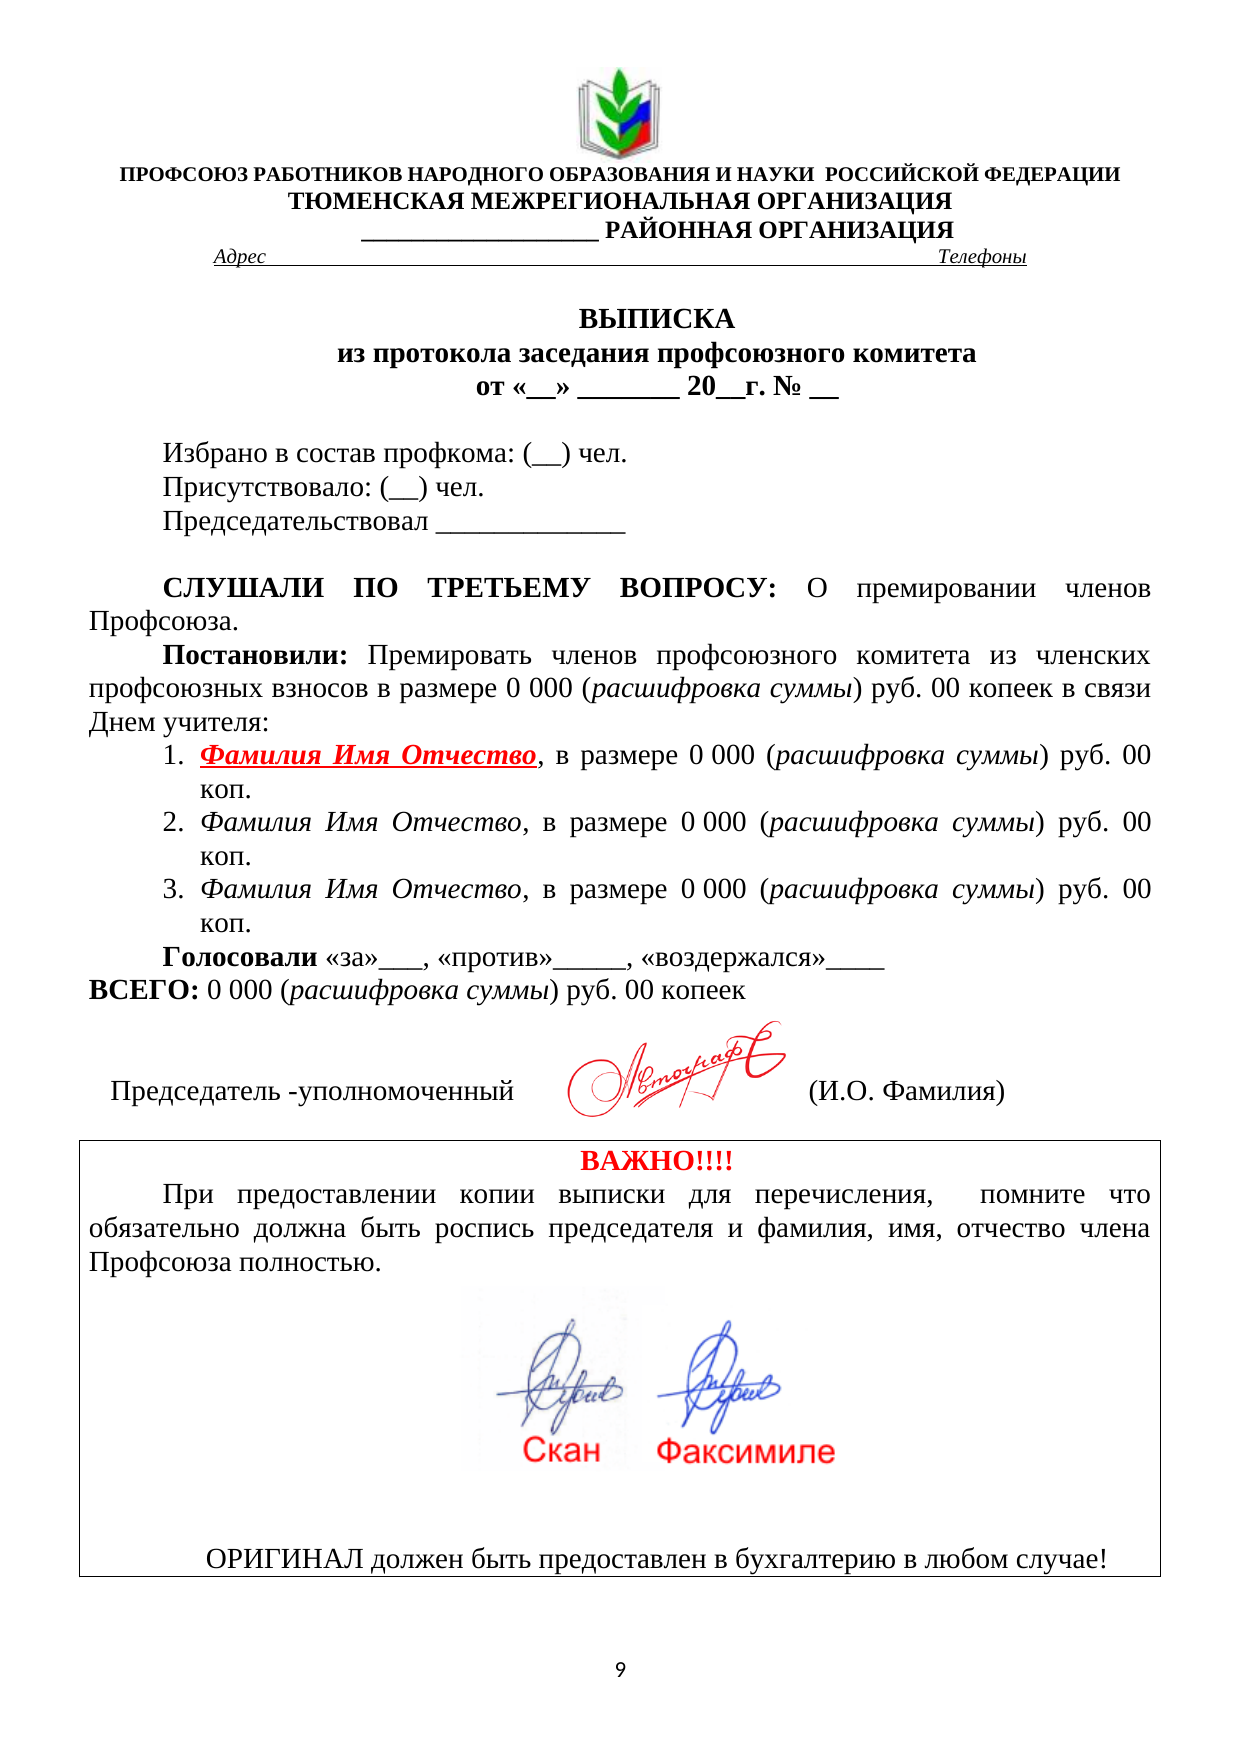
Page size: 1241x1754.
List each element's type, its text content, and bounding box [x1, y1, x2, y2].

text ОРИГИНАЛ должен быть предоставлен в бухгалтерию в любом случае! [80, 1538, 1160, 1576]
text из протокола заседания профсоюзного комитета [89, 335, 1152, 368]
text Постановили: Премировать членов профсоюзного комитета из членских профсоюзных взносов в размере 0 000 (расшифровка суммы) руб. 00 копеек в связи Днем учителя: [89, 637, 1152, 737]
text ВСЕГО: 0 000 (расшифровка суммы) руб. 00 копеек [89, 972, 1152, 1006]
text от «__» _______ 20__г. № __ [89, 368, 1152, 402]
text ___________________ РАЙОННАЯ ОРГАНИЗАЦИЯ [164, 215, 1152, 244]
list ТЮМЕНСКАЯ МЕЖРЕГИОНАЛЬНАЯ ОРГАНИЗАЦИЯ [89, 186, 1152, 215]
text ВАЖНО!!!! [80, 1141, 1160, 1177]
text Присутствовало: (__) чел. [89, 469, 1152, 503]
text Голосовали «за»___, «против»_____, «воздержался»____ [89, 939, 1152, 972]
text Председатель -уполномоченный (И.О. Фамилия) [790, 1073, 1152, 1106]
text Избрано в состав профкома: (__) чел. [89, 436, 1152, 469]
picture [576, 67, 663, 163]
text ВЫПИСКА [89, 301, 1152, 335]
picture [446, 1277, 868, 1508]
text Председательствовал _____________ [89, 503, 1152, 536]
text ПРОФСОЮЗ РАБОТНИКОВ НАРОДНОГО ОБРАЗОВАНИЯ И НАУКИ РОССИЙСКОЙ ФЕДЕРАЦИИ [89, 89, 1152, 186]
list Фамилия Имя Отчество, в размере 0 000 (расшифровка суммы) руб. 00 коп. [162, 804, 1152, 872]
text Председатель -уполномоченный (И.О. Фамилия) [59, 1073, 555, 1106]
list Фамилия Имя Отчество, в размере 0 000 (расшифровка суммы) руб. 00 коп. [162, 872, 1152, 939]
text При предоставлении копии выписки для перечисления, помните что обязательно должна быть роспись председателя и фамилия, имя, отчество члена Профсоюза полностью. [89, 1177, 1152, 1277]
list Фамилия Имя Отчество, в размере 0 000 (расшифровка суммы) руб. 00 коп. [162, 737, 1152, 804]
text СЛУШАЛИ ПО ТРЕТЬЕМУ ВОПРОСУ: О премировании членов Профсоюза. [89, 570, 1152, 637]
text Адрес Телефоны [89, 244, 1152, 268]
picture [555, 1010, 790, 1120]
